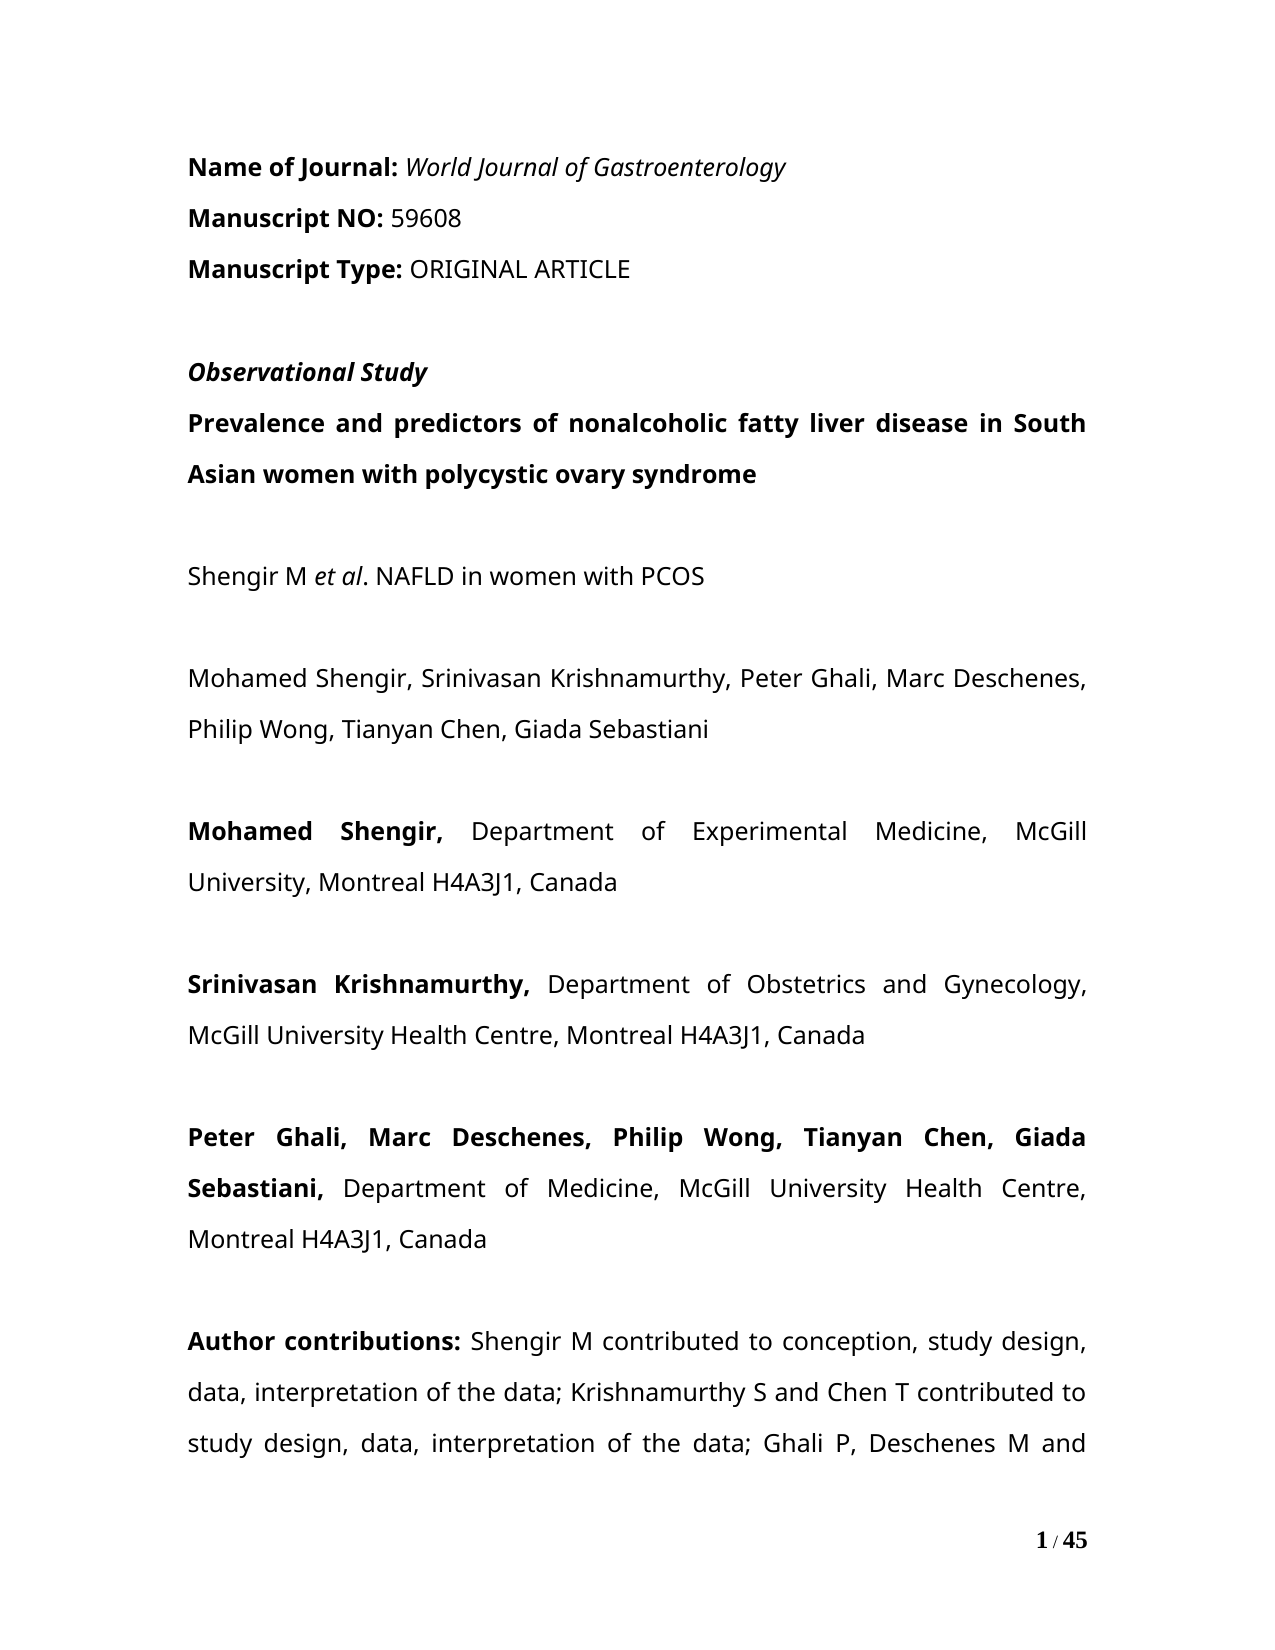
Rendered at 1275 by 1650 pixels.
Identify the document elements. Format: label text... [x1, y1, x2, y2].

text Srinivasan Krishnamurthy, Department of Obstetrics and Gynecology, McGill University Health Centre, Montreal H4A3J1, Canada [187, 967, 1087, 1052]
text Observational Study [187, 354, 1087, 388]
text Name of Journal: World Journal of Gastroenterology [187, 150, 1087, 184]
text Mohamed Shengir, Department of Experimental Medicine, McGill University, Montreal H4A3J1, Canada [187, 813, 1087, 899]
text Manuscript Type: ORIGINAL ARTICLE [187, 252, 1087, 286]
text Prevalence and predictors of nonalcoholic fatty liver disease in South Asian women with polycystic ovary syndrome [187, 405, 1087, 490]
text Manuscript NO: 59608 [187, 201, 1087, 235]
text Peter Ghali, Marc Deschenes, Philip Wong, Tianyan Chen, Giada Sebastiani, Department of Medicine, McGill University Health Centre, Montreal H4A3J1, Canada [187, 1120, 1087, 1256]
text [187, 1324, 1087, 1460]
text Mohamed Shengir, Srinivasan Krishnamurthy, Peter Ghali, Marc Deschenes, Philip Wong, Tianyan Chen, Giada Sebastiani [187, 660, 1087, 746]
text Shengir M et al. NAFLD in women with PCOS [187, 558, 1087, 592]
